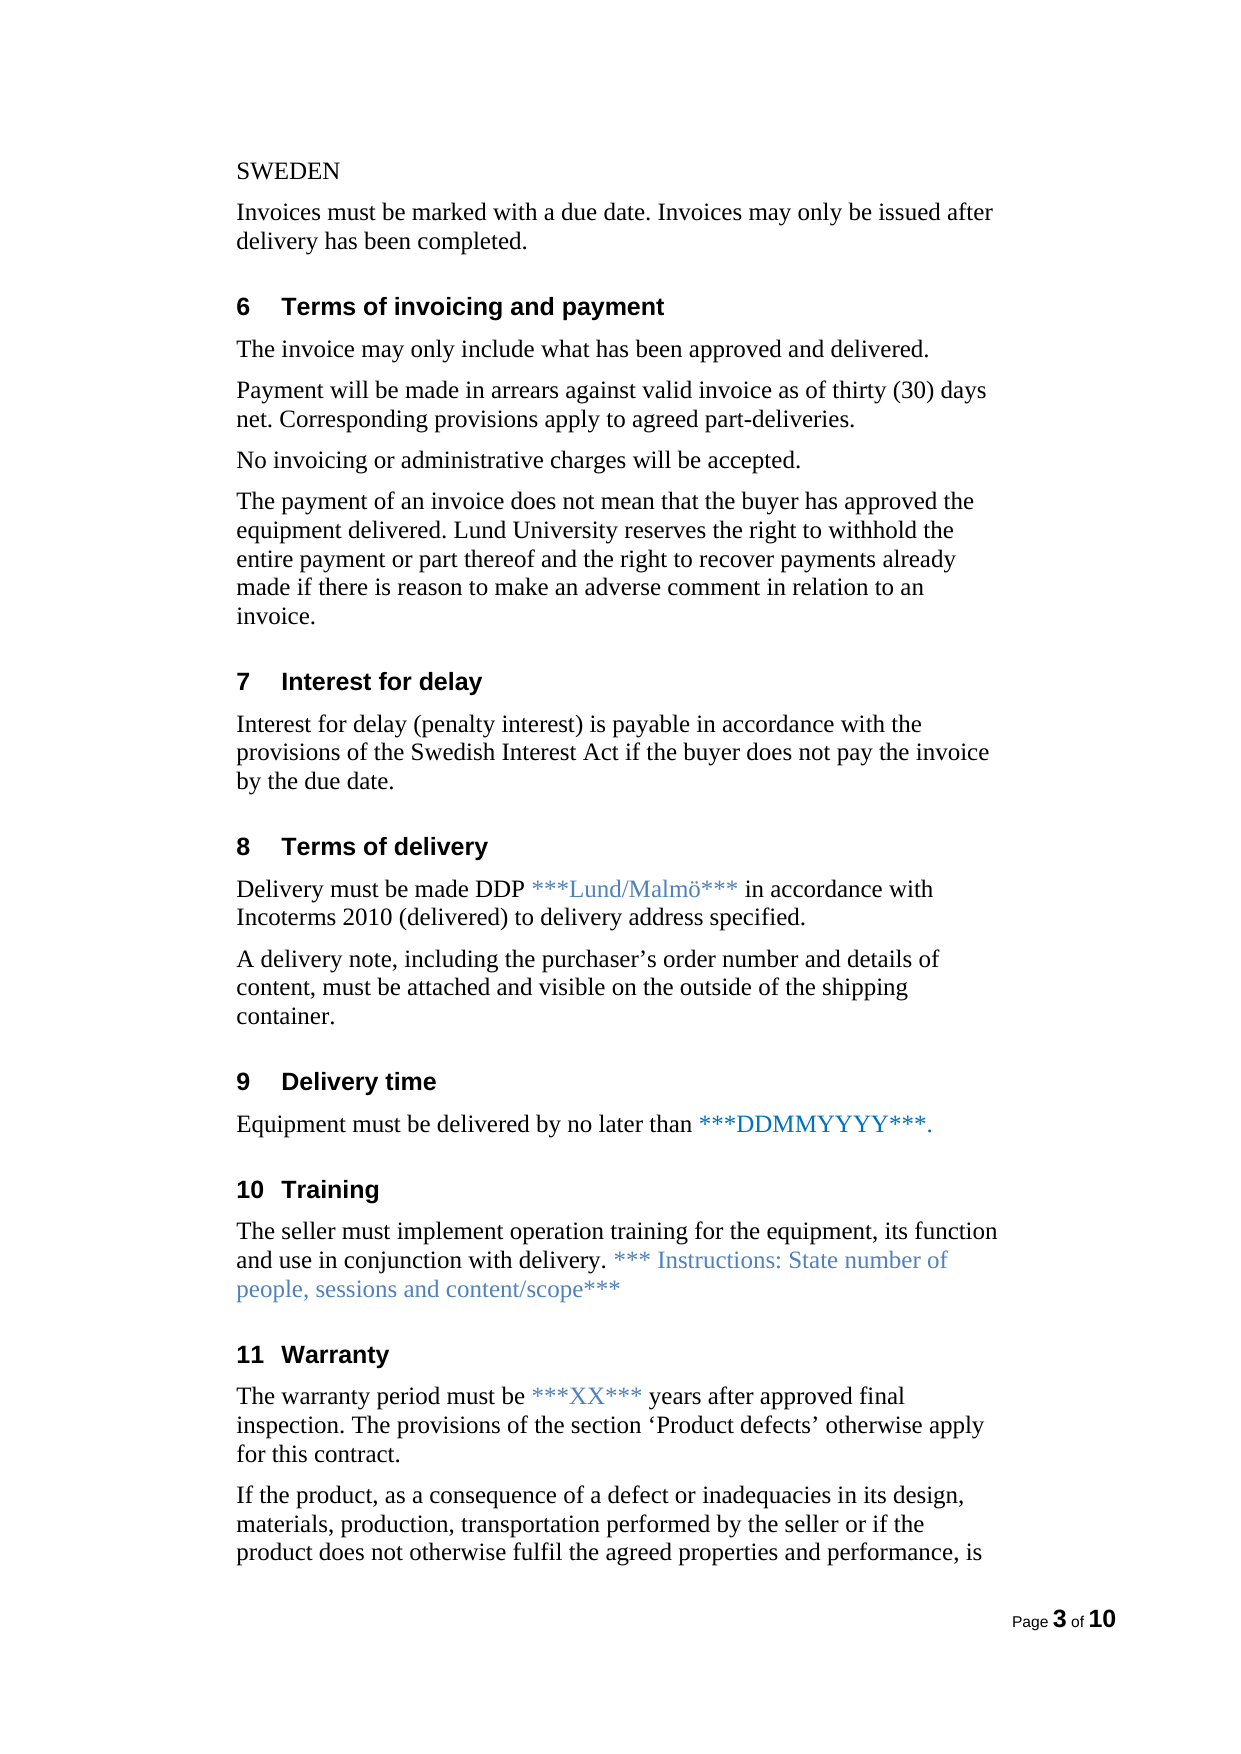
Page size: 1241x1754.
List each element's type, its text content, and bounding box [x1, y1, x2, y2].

text The warranty period must be ***XX*** years after approved final inspection. The provisions of the section ‘Product defects’ otherwise apply for this contract. [236, 1381, 1004, 1467]
text Equipment must be delivered by no later than ***DDMMYYYY***. [236, 1109, 1004, 1137]
text The payment of an invoice does not mean that the buyer has approved the equipment delivered. Lund University reserves the right to withhold the entire payment or part thereof and the right to recover payments already made if there is reason to make an adverse comment in relation to an invoice. [236, 486, 1004, 630]
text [236, 1480, 1004, 1566]
text No invoicing or administrative charges will be accepted. [236, 445, 1004, 474]
subtitle Terms of delivery [236, 832, 1004, 861]
text The seller must implement operation training for the equipment, its function and use in conjunction with delivery. *** Instructions: State number of people, sessions and content/scope*** [236, 1216, 1004, 1302]
text The invoice may only include what has been approved and delivered. [236, 334, 1004, 362]
subtitle Delivery time [236, 1067, 1004, 1096]
text Interest for delay (penalty interest) is payable in accordance with the provisions of the Swedish Interest Act if the buyer does not pay the invoice by the due date. [236, 709, 1004, 795]
text Invoices must be marked with a due date. Invoices may only be issued after delivery has been completed. [236, 197, 1004, 255]
subtitle Training [236, 1175, 1004, 1204]
subtitle Interest for delay [236, 667, 1004, 696]
subtitle Warranty [236, 1340, 1004, 1369]
subtitle Terms of invoicing and payment [236, 292, 1004, 321]
text Delivery must be made DDP ***Lund/Malmö*** in accordance with Incoterms 2010 (delivered) to delivery address specified. [236, 874, 1004, 931]
text SWEDEN [236, 156, 1004, 185]
text Payment will be made in arrears against valid invoice as of thirty (30) days net. Corresponding provisions apply to agreed part-deliveries. [236, 375, 1004, 432]
text A delivery note, including the purchaser’s order number and details of content, must be attached and visible on the outside of the shipping container. [236, 944, 1004, 1030]
